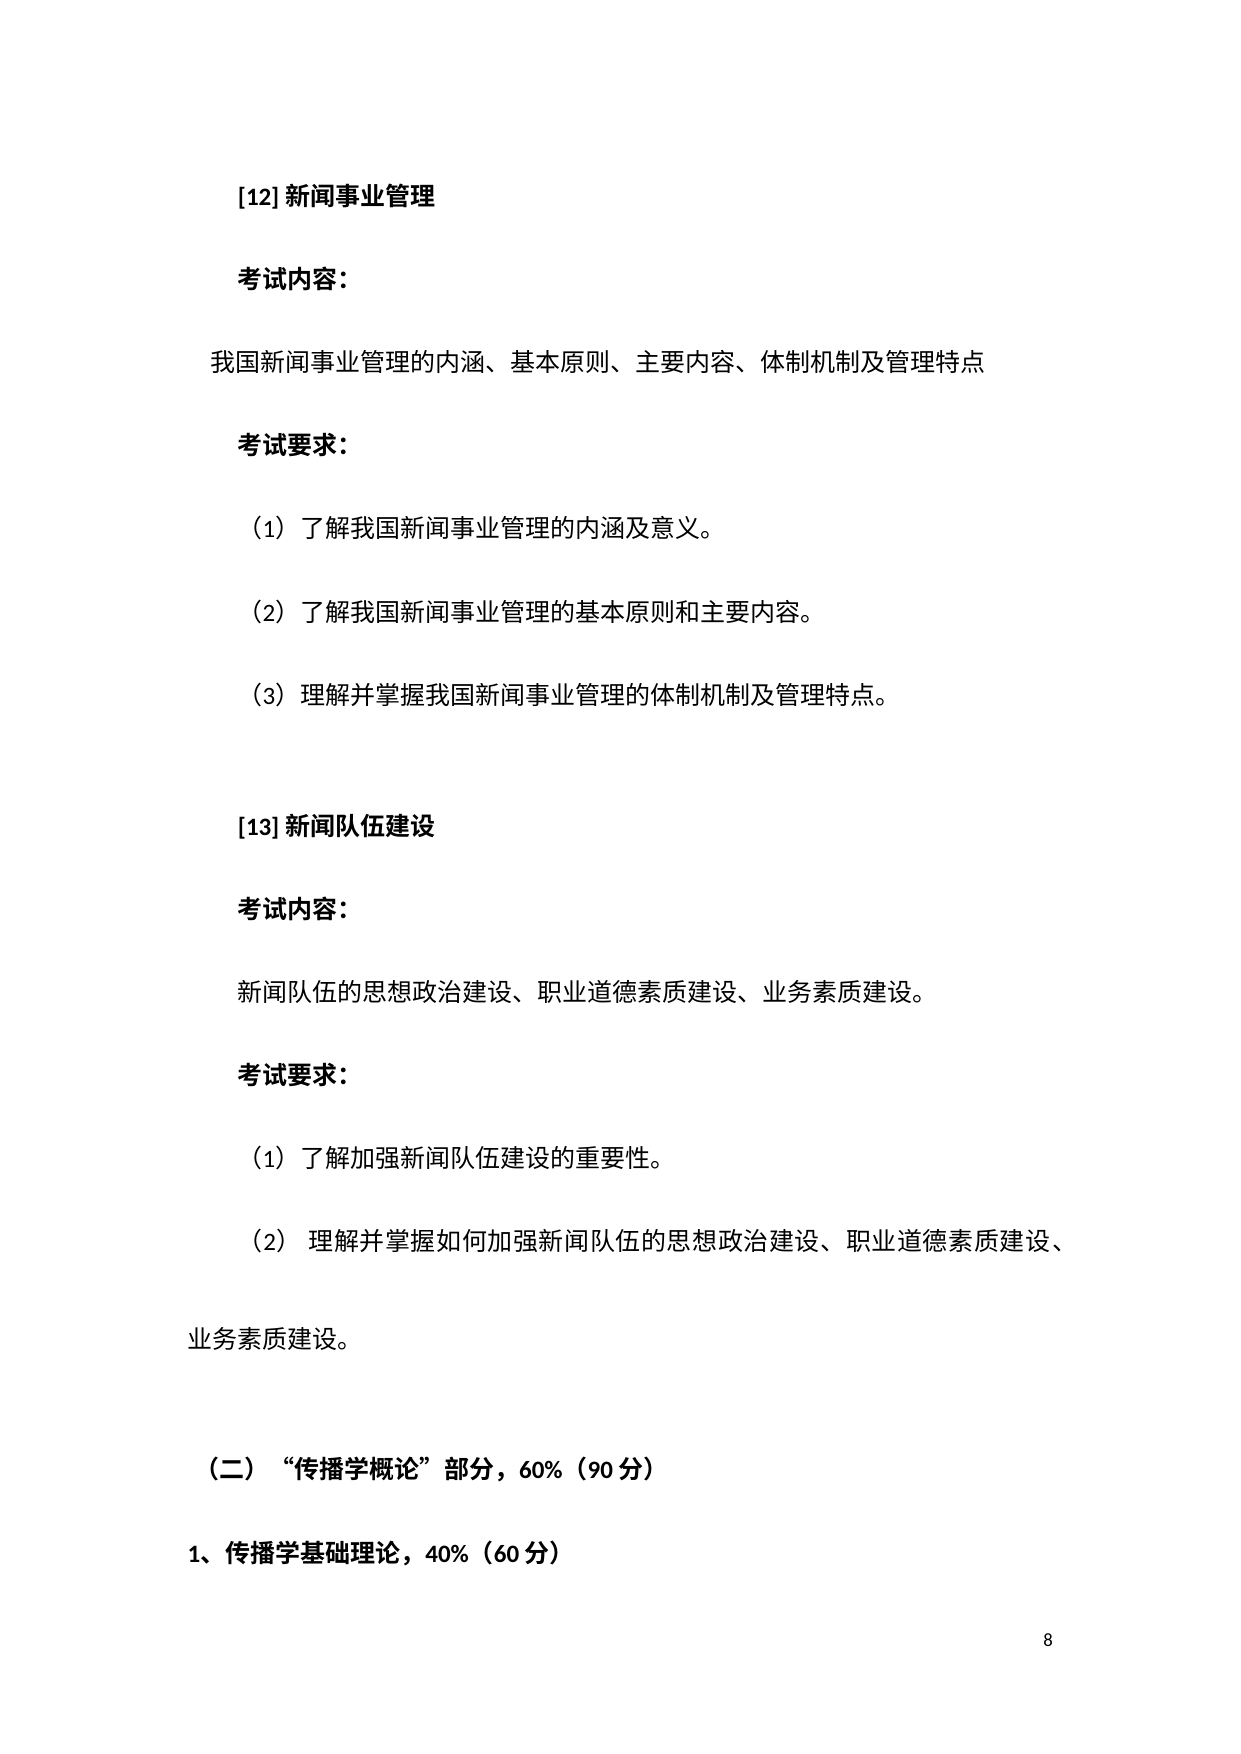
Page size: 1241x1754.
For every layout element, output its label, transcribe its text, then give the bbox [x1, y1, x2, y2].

text 我国新闻事业管理的内涵、基本原则、主要内容、体制机制及管理特点 [187, 328, 1053, 393]
text 考试内容： [187, 245, 1053, 310]
text （1）了解加强新闻队伍建设的重要性。 [187, 1124, 1053, 1189]
text （2）了解我国新闻事业管理的基本原则和主要内容。 [187, 578, 1053, 643]
text 1、传播学基础理论，40%（60分） [187, 1519, 1053, 1584]
text 考试要求： [187, 1041, 1053, 1106]
text （1）了解我国新闻事业管理的内涵及意义。 [187, 494, 1053, 559]
text [13] 新闻队伍建设 [187, 792, 1053, 857]
text （2） 理解并掌握如何加强新闻队伍的思想政治建设、职业道德素质建设、业务素质建设。 [187, 1207, 1053, 1370]
text 考试要求： [187, 411, 1053, 476]
text 考试内容： [187, 875, 1053, 940]
text （3）理解并掌握我国新闻事业管理的体制机制及管理特点。 [187, 661, 1053, 726]
text 新闻队伍的思想政治建设、职业道德素质建设、业务素质建设。 [187, 958, 1053, 1023]
text （二）“传播学概论”部分，60%（90分） [187, 1436, 1053, 1501]
text [12] 新闻事业管理 [187, 162, 1053, 227]
